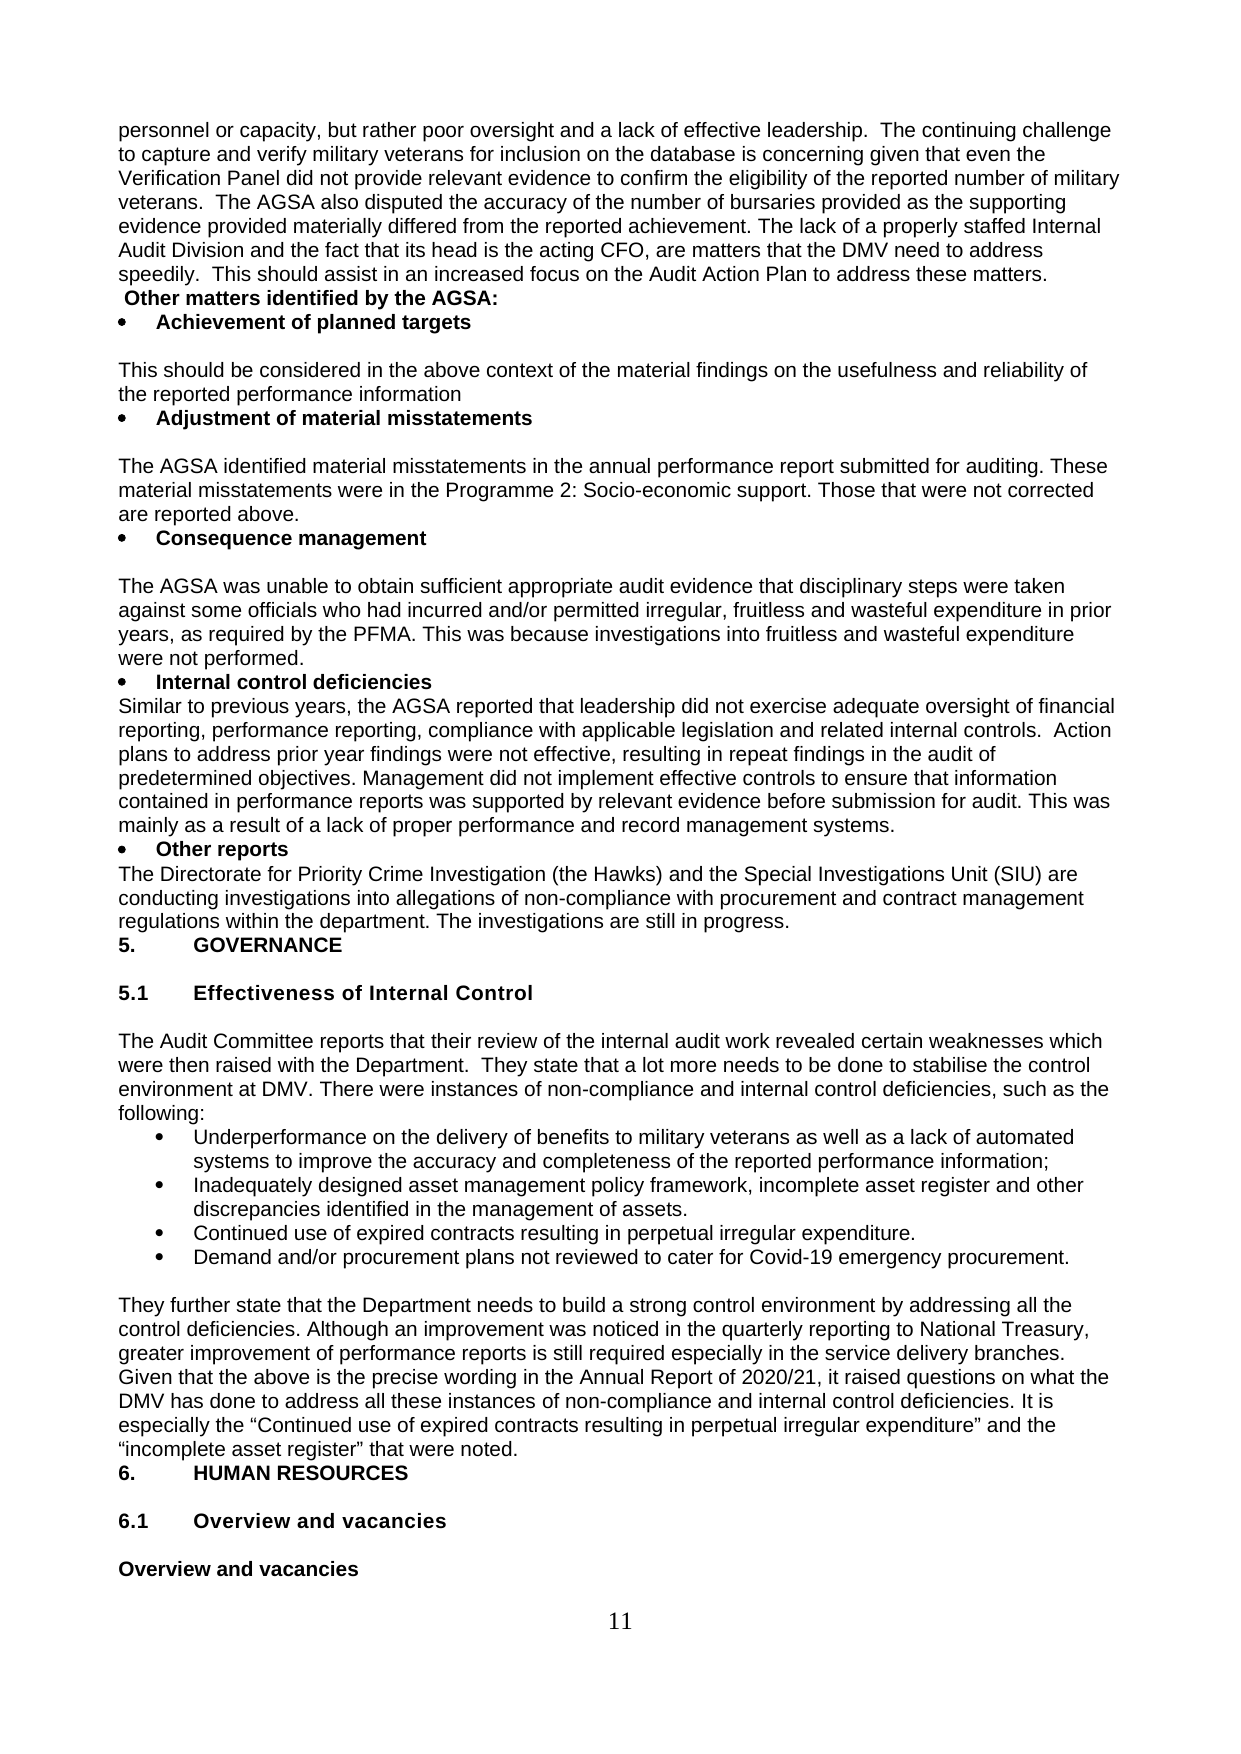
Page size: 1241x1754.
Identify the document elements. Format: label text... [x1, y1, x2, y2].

text Other matters identified by the AGSA: [118, 286, 1122, 310]
list Demand and/or procurement plans not reviewed to cater for Covid-19 emergency procurement. [156, 1245, 1122, 1269]
subtitle 5. GOVERNANCE [118, 933, 1122, 957]
text Overview and vacancies [118, 1557, 1122, 1581]
list Adjustment of material misstatements [118, 406, 1122, 430]
list They further state that the Department needs to build a strong control environment by addressing all the control deficiencies. Although an improvement was noticed in the quarterly reporting to National Treasury, greater improvement of performance reports is still required especially in the service delivery branches. Given that the above is the precise wording in the Annual Report of 2020/21, it raised questions on what the DMV has done to address all these instances of non-compliance and internal control deficiencies. It is especially the “Continued use of expired contracts resulting in perpetual irregular expenditure” and the “incomplete asset register” that were noted. [118, 1293, 1122, 1461]
subtitle 6.1 Overview and vacancies [118, 1509, 1122, 1533]
text The Audit Committee reports that their review of the internal audit work revealed certain weaknesses which were then raised with the Department. They state that a lot more needs to be done to stabilise the control environment at DMV. There were instances of non-compliance and internal control deficiencies, such as the following: [118, 1029, 1122, 1125]
list Internal control deficiencies [118, 669, 1122, 693]
subtitle 6. HUMAN RESOURCES [118, 1461, 1122, 1485]
list Achievement of planned targets [118, 310, 1122, 334]
list Consequence management [118, 526, 1122, 550]
list Continued use of expired contracts resulting in perpetual irregular expenditure. [156, 1221, 1122, 1245]
list Other reports [118, 837, 1122, 861]
text The Directorate for Priority Crime Investigation (the Hawks) and the Special Investigations Unit (SIU) are conducting investigations into allegations of non-compliance with procurement and contract management regulations within the department. The investigations are still in progress. [118, 861, 1122, 933]
list Underperformance on the delivery of benefits to military veterans as well as a lack of automated systems to improve the accuracy and completeness of the reported performance information; [156, 1125, 1122, 1173]
text Similar to previous years, the AGSA reported that leadership did not exercise adequate oversight of financial reporting, performance reporting, compliance with applicable legislation and related internal controls. Action plans to address prior year findings were not effective, resulting in repeat findings in the audit of predetermined objectives. Management did not implement effective controls to ensure that information contained in performance reports was supported by relevant evidence before submission for audit. This was mainly as a result of a lack of proper performance and record management systems. [118, 693, 1122, 837]
text The AGSA was unable to obtain sufficient appropriate audit evidence that disciplinary steps were taken against some officials who had incurred and/or permitted irregular, fruitless and wasteful expenditure in prior years, as required by the PFMA. This was because investigations into fruitless and wasteful expenditure were not performed. [118, 574, 1122, 669]
list Inadequately designed asset management policy framework, incomplete asset register and other discrepancies identified in the management of assets. [156, 1173, 1122, 1221]
text This should be considered in the above context of the material findings on the usefulness and reliability of the reported performance information [118, 358, 1122, 406]
subtitle 5.1 Effectiveness of Internal Control [118, 981, 1122, 1005]
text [118, 118, 1122, 286]
text The AGSA identified material misstatements in the annual performance report submitted for auditing. These material misstatements were in the Programme 2: Socio-economic support. Those that were not corrected are reported above. [118, 454, 1122, 526]
